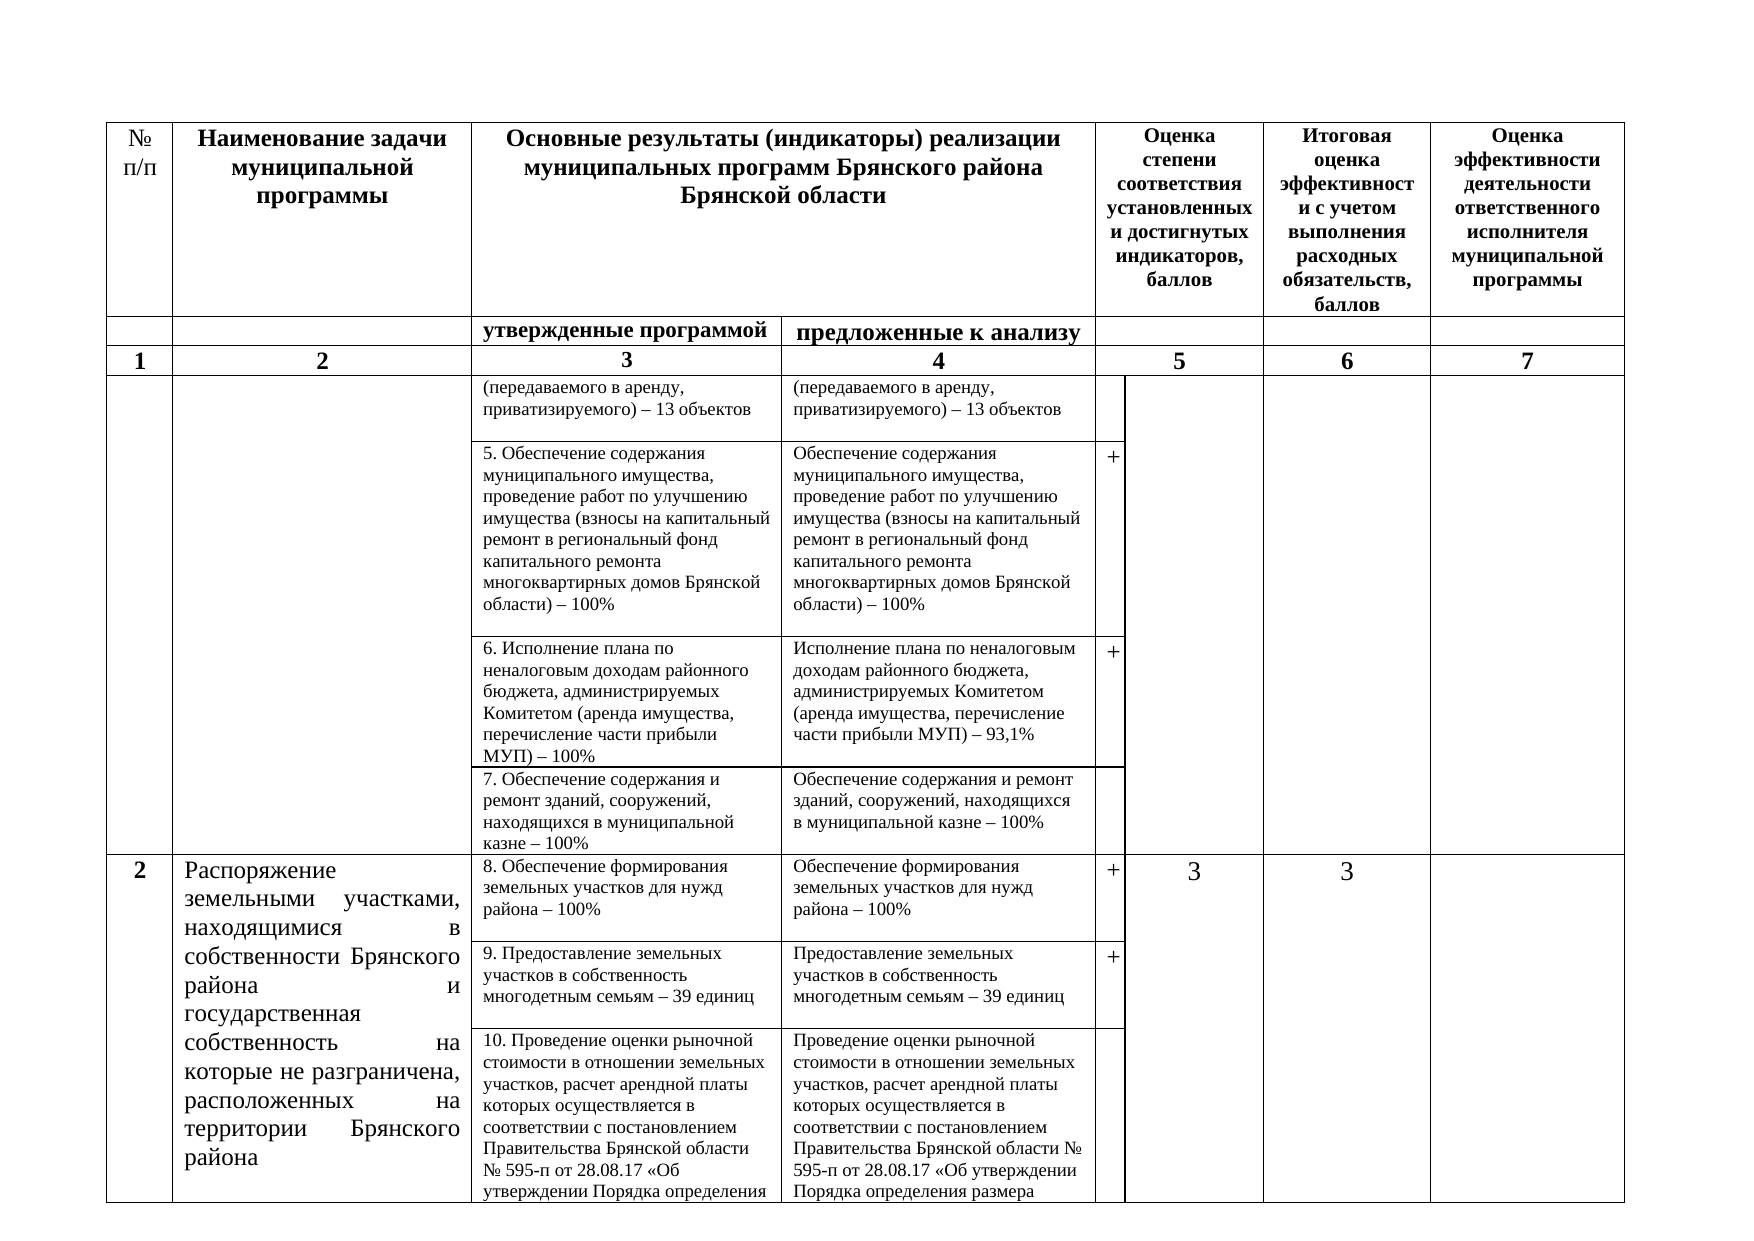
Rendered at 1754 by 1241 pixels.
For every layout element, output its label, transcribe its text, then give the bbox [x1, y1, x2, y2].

table_cell + [1096, 942, 1124, 1028]
table_cell 6 [1264, 346, 1430, 375]
table_cell 2 [173, 346, 471, 375]
table_cell Обеспечение содержания муниципального имущества, проведение работ по улучшению имущества (взносы на капитальный ремонт в региональный фонд капитального ремонта многоквартирных домов Брянской области) – 100% [782, 442, 1095, 636]
table_cell [107, 317, 172, 345]
table_cell утвержденные программой [472, 317, 781, 345]
table_cell 1 [107, 346, 172, 375]
table_header Наименование задачи муниципальной программы [173, 123, 471, 316]
table_cell 3 [1264, 855, 1430, 1202]
table_cell предложенные к анализу [782, 317, 1095, 345]
table_cell Проведение оценки рыночной стоимости в отношении земельных участков, расчет арендной платы которых осуществляется в соответствии с постановлением Правительства Брянской области № 595-п от 28.08.17 «Об утверждении Порядка определения размера арендной платы за земельные участки, находящиеся в собственности Брянской области, и земельные участки, государственная собственность на которые не разграничена, предоставленные в аренду без торгов» - 8 объектов [782, 1029, 1095, 1202]
table_cell 9. Предоставление земельных участков в собственность многодетным семьям – 39 единиц [472, 942, 781, 1028]
table_cell 2 [107, 855, 172, 1202]
table_cell 5. Обеспечение содержания муниципального имущества, проведение работ по улучшению имущества (взносы на капитальный ремонт в региональный фонд капитального ремонта многоквартирных домов Брянской области) – 100% [472, 442, 781, 636]
table_cell 7. Обеспечение содержания и ремонт зданий, сооружений, находящихся в муниципальной казне – 100% [472, 768, 781, 854]
table_header Итоговая оценка эффективности с учетом выполнения расходных обязательств, баллов [1264, 123, 1430, 316]
table_cell [173, 317, 471, 345]
table_cell 8. Обеспечение формирования земельных участков для нужд района – 100% [472, 855, 781, 941]
table_cell [1096, 317, 1263, 345]
table_header Оценка эффективности деятельности ответственного исполнителя муниципальной программы [1431, 123, 1624, 316]
table_cell 3 [1126, 855, 1263, 1202]
table_cell 7 [1431, 346, 1624, 375]
table_cell + [1096, 376, 1124, 441]
table_cell 10. Проведение оценки рыночной стоимости в отношении земельных участков, расчет арендной платы которых осуществляется в соответствии с постановлением Правительства Брянской области № 595-п от 28.08.17 «Об утверждении Порядка определения размера арендной платы за земельные участки, находящиеся в собственности Брянской области, и земельные участки, государственная собственность на которые не разграничена, предоставленные в аренду без торгов» - 8 объектов [472, 1029, 781, 1202]
table_cell [1264, 317, 1430, 345]
table_cell 4. Проведение оценки рыночной стоимости в отношении объектов муниципального имущества (передаваемого в аренду, приватизируемого) – 13 объектов [472, 376, 781, 441]
table_cell 6. Исполнение плана по неналоговым доходам районного бюджета, администрируемых Комитетом (аренда имущества, перечисление части прибыли МУП) – 100% [472, 637, 781, 766]
table_cell + [1096, 442, 1124, 636]
table_cell Обеспечение содержания и ремонт зданий, сооружений, находящихся в муниципальной казне – 100% [782, 768, 1095, 854]
table_cell + [1096, 855, 1124, 941]
table_cell + [1096, 637, 1124, 766]
table_cell Исполнение плана по неналоговым доходам районного бюджета, администрируемых Комитетом (аренда имущества, перечисление части прибыли МУП) – 93,1% [782, 637, 1095, 766]
table_cell Проведение оценки рыночной стоимости в отношении объектов муниципального имущества (передаваемого в аренду, приватизируемого) – 13 объектов [782, 376, 1095, 441]
table_cell [1431, 855, 1624, 1202]
table_cell [1096, 1029, 1124, 1202]
table_cell Обеспечение формирования земельных участков для нужд района – 100% [782, 855, 1095, 941]
table_cell [1431, 317, 1624, 345]
table_header Оценка степени соответствия установленных и достигнутых индикаторов, баллов [1096, 123, 1263, 316]
table_cell Распоряжение земельными участками, находящимися в собственности Брянского района и государственная собственность на которые не разграничена, расположенных на территории Брянского района [173, 855, 471, 1202]
table_cell 4 [782, 346, 1095, 375]
table_header Основные результаты (индикаторы) реализации муниципальных программ Брянского района Брянской области [472, 123, 1095, 316]
table_header № п/п [107, 123, 172, 316]
table_cell [1096, 768, 1124, 854]
table_cell Предоставление земельных участков в собственность многодетным семьям – 39 единиц [782, 942, 1095, 1028]
table_cell 5 [1096, 346, 1263, 375]
table_cell 3 [472, 346, 781, 375]
